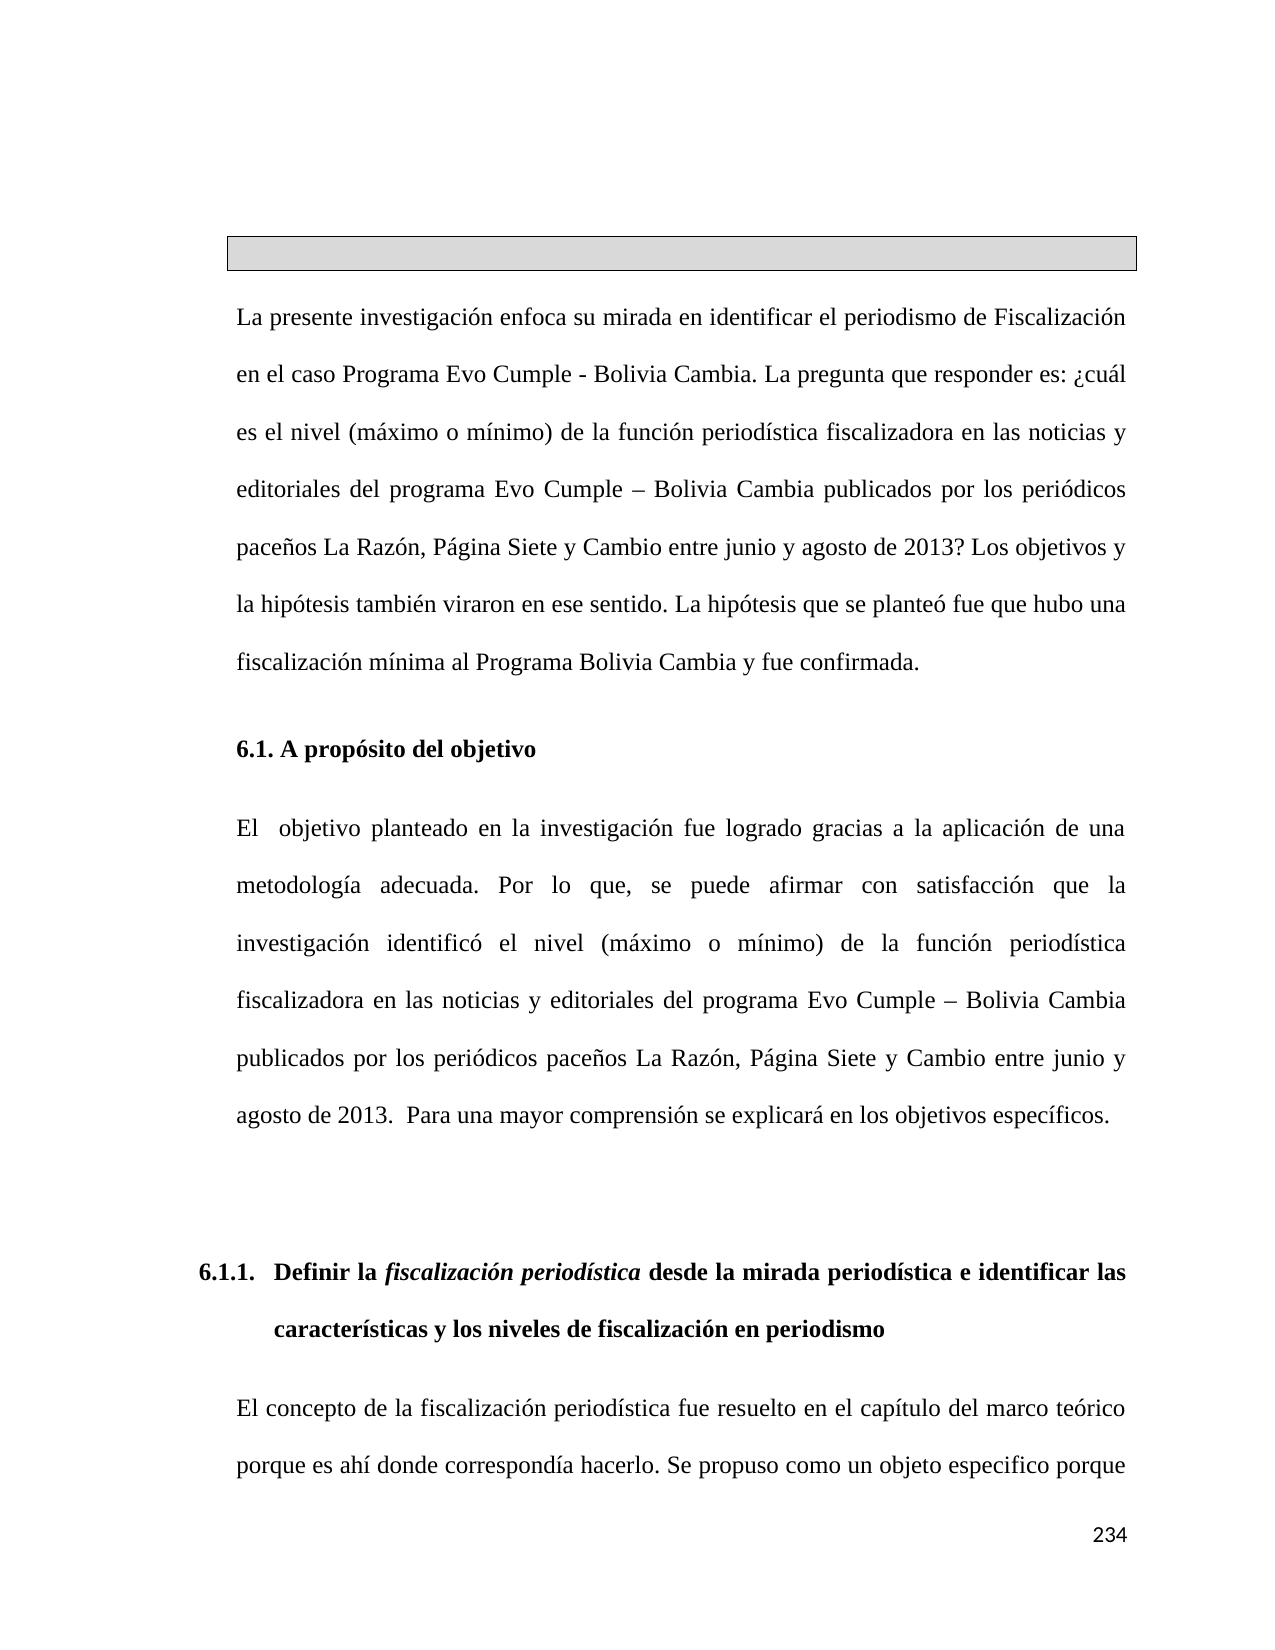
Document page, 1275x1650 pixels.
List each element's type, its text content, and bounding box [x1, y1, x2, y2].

text La presente investigación enfoca su mirada en identificar el periodismo de Fiscalización en el caso Programa Evo Cumple - Bolivia Cambia. La pregunta que responder es: ¿cuál es el nivel (máximo o mínimo) de la función periodística fiscalizadora en las noticias y editoriales del programa Evo Cumple – Bolivia Cambia publicados por los periódicos paceños La Razón, Página Siete y Cambio entre junio y agosto de 2013? Los objetivos y la hipótesis también viraron en ese sentido. La hipótesis que se planteó fue que hubo una fiscalización mínima al Programa Bolivia Cambia y fue confirmada. [236, 302, 1127, 676]
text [236, 1393, 1127, 1479]
list Definir la fiscalización periodística desde la mirada periodística e identificar las características y los niveles de fiscalización en periodismo [199, 1257, 1127, 1343]
text 6.1. A propósito del objetivo [236, 734, 1127, 763]
text El objetivo planteado en la investigación fue logrado gracias a la aplicación de una metodología adecuada. Por lo que, se puede afirmar con satisfacción que la investigación identificó el nivel (máximo o mínimo) de la función periodística fiscalizadora en las noticias y editoriales del programa Evo Cumple – Bolivia Cambia publicados por los periódicos paceños La Razón, Página Siete y Cambio entre junio y agosto de 2013. Para una mayor comprensión se explicará en los objetivos específicos. [236, 813, 1127, 1129]
